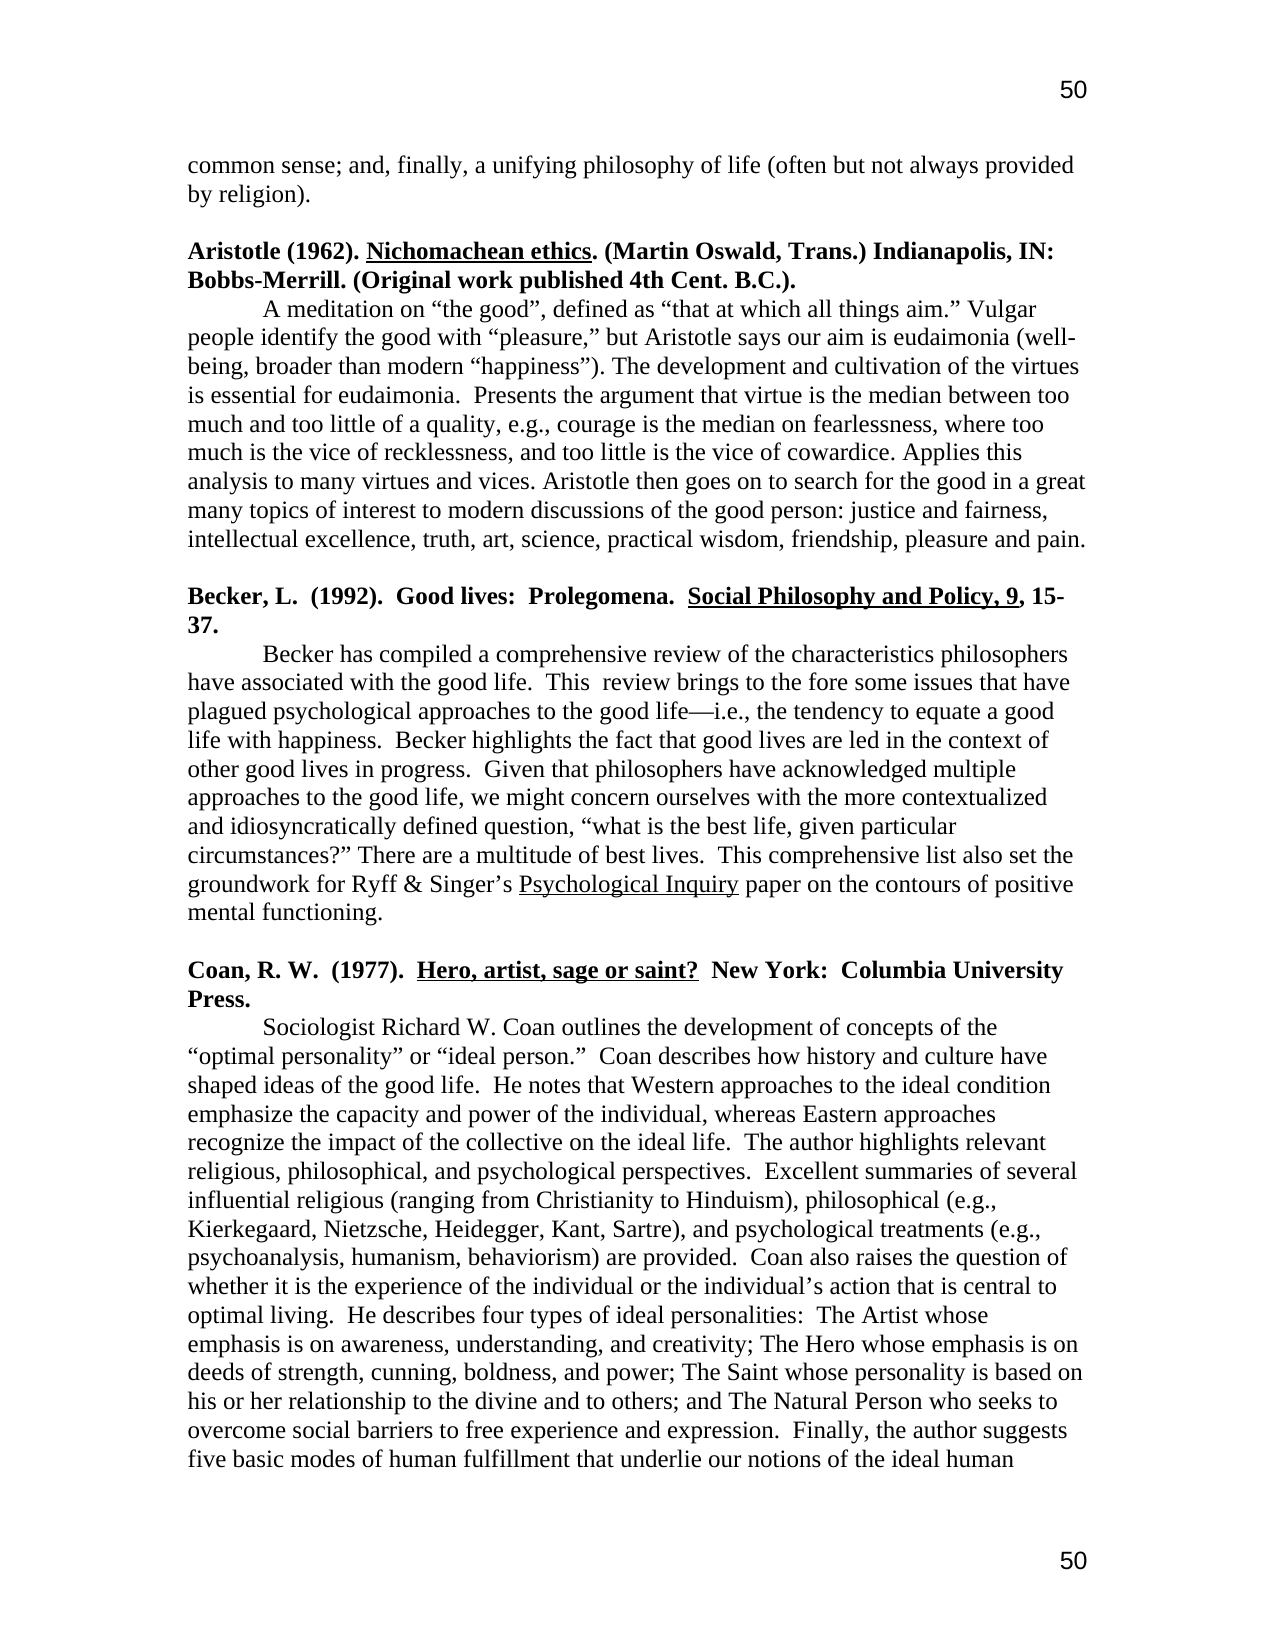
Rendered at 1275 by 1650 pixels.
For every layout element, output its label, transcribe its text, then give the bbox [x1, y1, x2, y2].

text Becker, L. (1992). Good lives: Prolegomena. Social Philosophy and Policy, 9, 15- [187, 581, 1087, 610]
text A meditation on “the good”, defined as “that at which all things aim.” Vulgar people identify the good with “pleasure,” but Aristotle says our aim is eudaimonia (well-being, broader than modern “happiness”). The development and cultivation of the virtues is essential for eudaimonia. Presents the argument that virtue is the median between too much and too little of a quality, e.g., courage is the median on fearlessness, where too much is the vice of recklessness, and too little is the vice of cowardice. Applies this analysis to many virtues and vices. Aristotle then goes on to search for the good in a great many topics of interest to modern discussions of the good person: justice and fairness, intellectual excellence, truth, art, science, practical wisdom, friendship, pleasure and pain. [187, 294, 1087, 552]
text Aristotle (1962). Nichomachean ethics. (Martin Oswald, Trans.) Indianapolis, IN: Bobbs-Merrill. (Original work published 4th Cent. B.C.). [187, 236, 1087, 294]
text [187, 150, 1087, 207]
text Coan, R. W. (1977). Hero, artist, sage or saint? New York: Columbia University Press. [187, 955, 1087, 1012]
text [187, 1012, 1087, 1472]
text Becker has compiled a comprehensive review of the characteristics philosophers have associated with the good life. This review brings to the fore some issues that have plagued psychological approaches to the good life—i.e., the tendency to equate a good life with happiness. Becker highlights the fact that good lives are led in the context of other good lives in progress. Given that philosophers have acknowledged multiple approaches to the good life, we might concern ourselves with the more contextualized and idiosyncratically defined question, “what is the best life, given particular circumstances?” There are a multitude of best lives. This comprehensive list also set the groundwork for Ryff & Singer’s Psychological Inquiry paper on the contours of positive mental functioning. [187, 639, 1087, 926]
text 37. [187, 610, 1087, 639]
